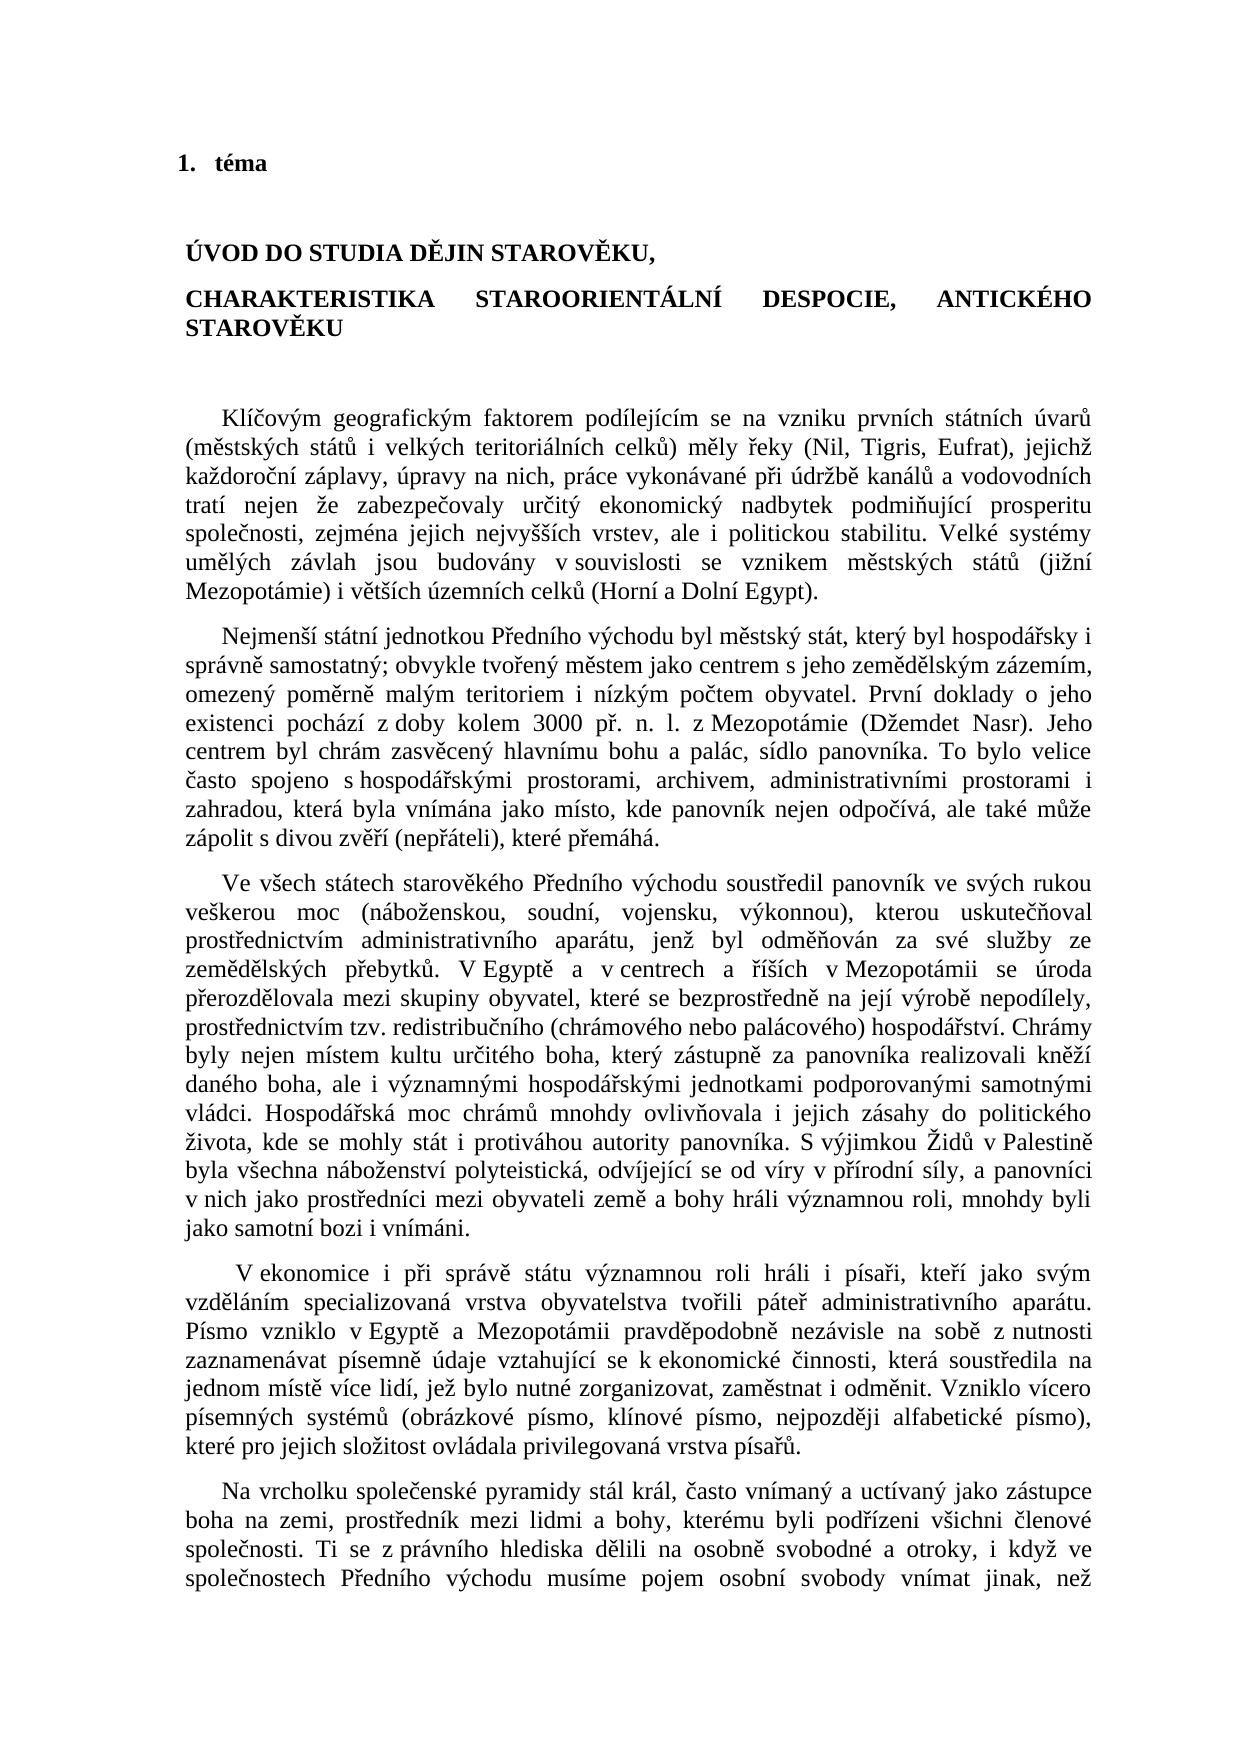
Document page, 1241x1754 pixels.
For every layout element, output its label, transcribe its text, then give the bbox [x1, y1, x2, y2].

text Ve všech státech starověkého Předního východu soustředil panovník ve svých rukou veškerou moc (náboženskou, soudní, vojensku, výkonnou), kterou uskutečňoval prostřednictvím administrativního aparátu, jenž byl odměňován za své služby ze zemědělských přebytků. V Egyptě a v centrech a říších v Mezopotámii se úroda přerozdělovala mezi skupiny obyvatel, které se bezprostředně na její výrobě nepodílely, prostřednictvím tzv. redistribučního (chrámového nebo palácového) hospodářství. Chrámy byly nejen místem kultu určitého boha, který zástupně za panovníka realizovali kněží daného boha, ale i významnými hospodářskými jednotkami podporovanými samotnými vládci. Hospodářská moc chrámů mnohdy ovlivňovala i jejich zásahy do politického života, kde se mohly stát i protiváhou autority panovníka. S výjimkou Židů v Palestině byla všechna náboženství polyteistická, odvíjející se od víry v přírodní síly, a panovníci v nich jako prostředníci mezi obyvateli země a bohy hráli významnou roli, mnohdy byli jako samotní bozi i vnímáni. [185, 868, 1093, 1242]
text V ekonomice i při správě státu významnou roli hráli i písaři, kteří jako svým vzděláním specializovaná vrstva obyvatelstva tvořili páteř administrativního aparátu. Písmo vzniklo v Egyptě a Mezopotámii pravděpodobně nezávisle na sobě z nutnosti zaznamenávat písemně údaje vztahující se k ekonomické činnosti, která soustředila na jednom místě více lidí, jež bylo nutné zorganizovat, zaměstnat i odměnit. Vzniklo vícero písemných systémů (obrázkové písmo, klínové písmo, nejpozději alfabetické písmo), které pro jejich složitost ovládala privilegovaná vrstva písařů. [185, 1258, 1093, 1460]
list téma [177, 148, 1093, 176]
text Nejmenší státní jednotkou Předního východu byl městský stát, který byl hospodářsky i správně samostatný; obvykle tvořený městem jako centrem s jeho zemědělským zázemím, omezený poměrně malým teritoriem i nízkým počtem obyvatel. První doklady o jeho existenci pochází z doby kolem 3000 př. n. l. z Mezopotámie (Džemdet Nasr). Jeho centrem byl chrám zasvěcený hlavnímu bohu a palác, sídlo panovníka. To bylo velice často spojeno s hospodářskými prostorami, archivem, administrativními prostorami i zahradou, která byla vnímána jako místo, kde panovník nejen odpočívá, ale také může zápolit s divou zvěří (nepřáteli), které přemáhá. [185, 621, 1093, 851]
text Klíčovým geografickým faktorem podílejícím se na vzniku prvních státních úvarů (městských států i velkých teritoriálních celků) měly řeky (Nil, Tigris, Eufrat), jejichž každoroční záplavy, úpravy na nich, práce vykonávané při údržbě kanálů a vodovodních tratí nejen že zabezpečovaly určitý ekonomický nadbytek podmiňující prosperitu společnosti, zejména jejich nejvyšších vrstev, ale i politickou stabilitu. Velké systémy umělých závlah jsou budovány v souvislosti se vznikem městských států (jižní Mezopotámie) i větších územních celků (Horní a Dolní Egypt). [185, 403, 1093, 605]
text CHARAKTERISTIKA STAROORIENTÁLNÍ DESPOCIE, ANTICKÉHO STAROVĚKU [185, 284, 1093, 341]
text ÚVOD DO STUDIA DĚJIN STAROVĚKU, [185, 238, 1093, 267]
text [185, 1476, 1093, 1591]
